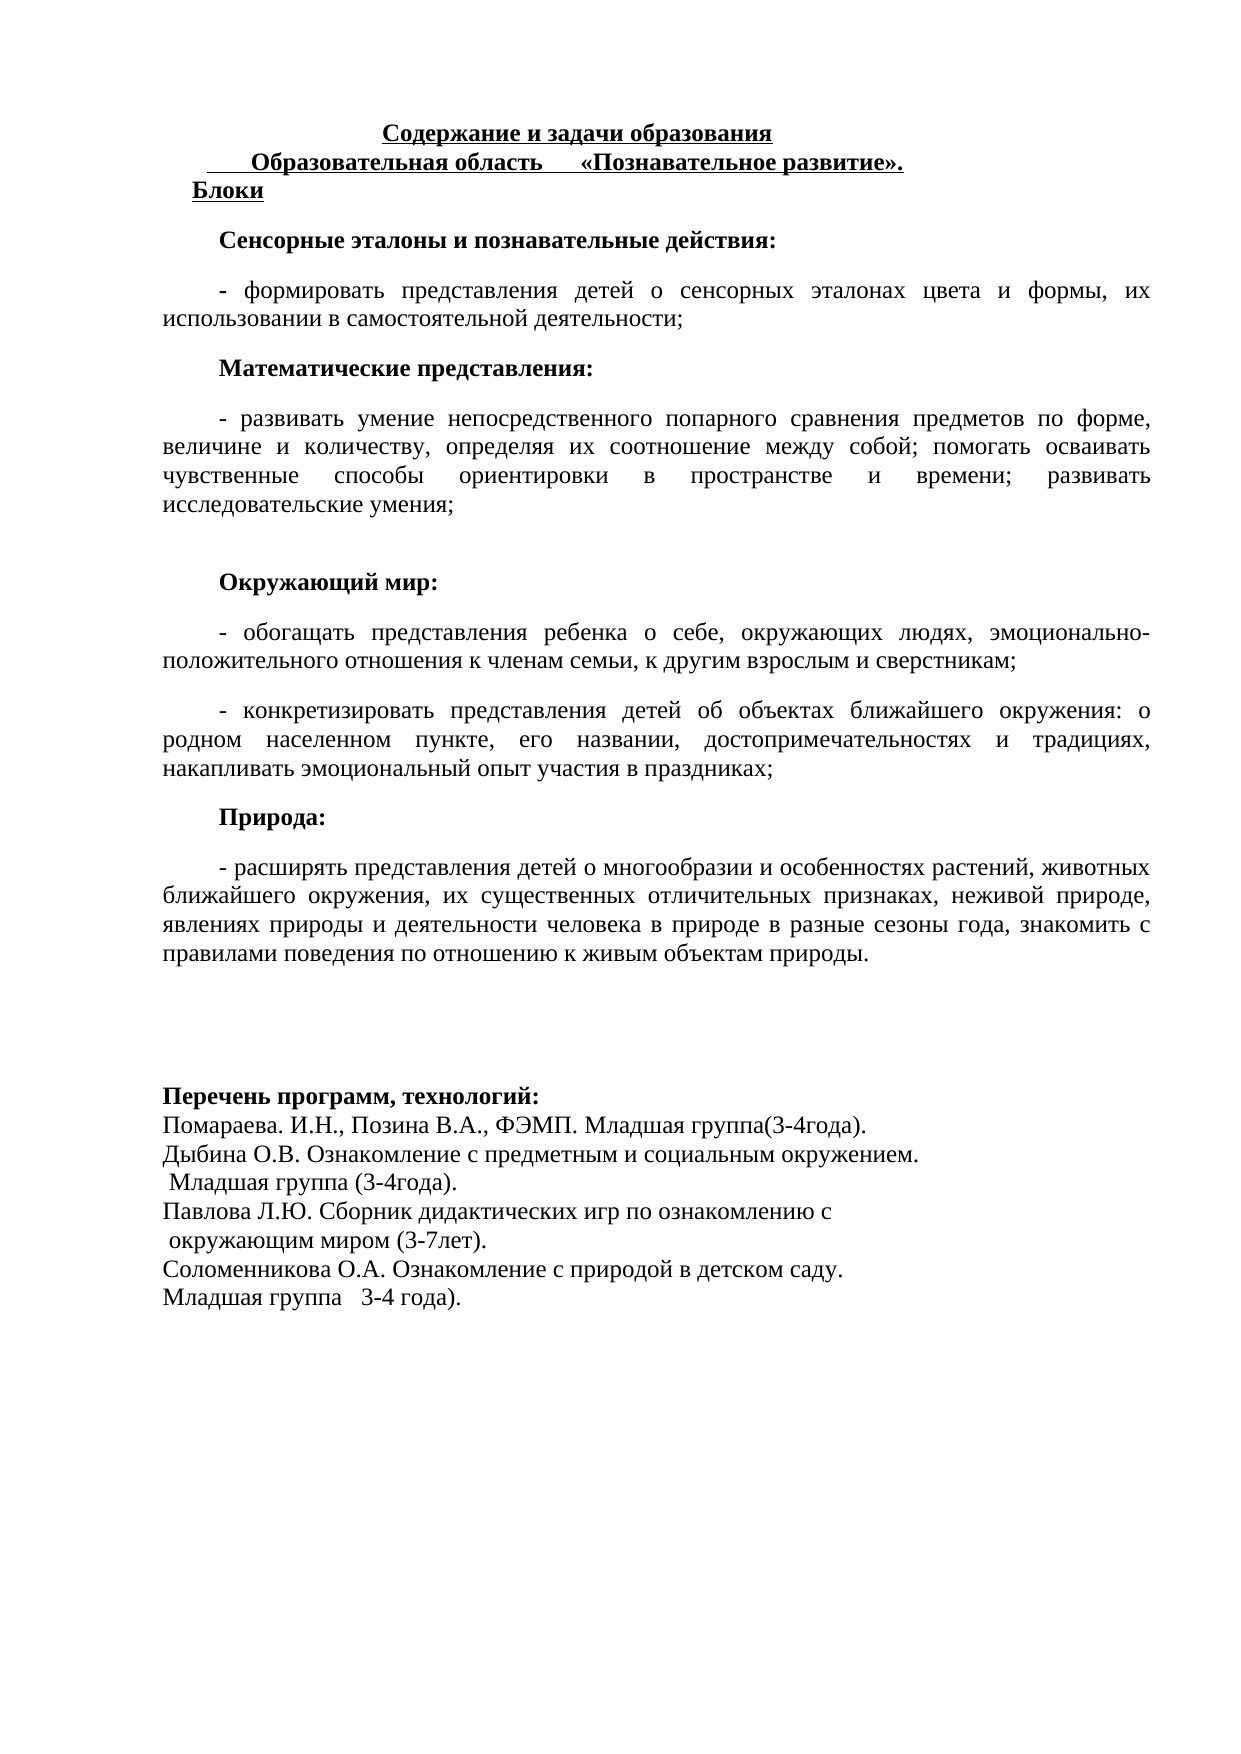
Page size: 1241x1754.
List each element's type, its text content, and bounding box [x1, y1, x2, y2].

text Образовательная область «Познавательное развитие». [207, 147, 1152, 176]
text Перечень программ, технологий: [162, 1081, 1152, 1110]
text Помараева. И.Н., Позина В.А., ФЭМП. Младшая группа(3-4года). [162, 1110, 1240, 1139]
text - формировать представления детей о сенсорных эталонах цвета и формы, их использовании в самостоятельной деятельности; [162, 275, 1152, 332]
text Блоки [162, 176, 1152, 204]
text - конкретизировать представления детей об объектах ближайшего окружения: о родном населенном пункте, его названии, достопримечательностях и традициях, накапливать эмоциональный опыт участия в праздниках; [162, 695, 1152, 781]
text Дыбина О.В. Ознакомление с предметным и социальным окружением. [162, 1139, 1240, 1167]
text - обогащать представления ребенка о себе, окружающих людях, эмоционально-положительного отношения к членам семьи, к другим взрослым и сверстникам; [162, 617, 1152, 674]
text окружающим миром (3-7лет). [162, 1225, 1240, 1254]
text Окружающий мир: [162, 567, 1152, 596]
text Младшая группа (3-4года). [162, 1167, 1240, 1196]
text Младшая группа 3-4 года). [162, 1282, 1240, 1311]
text - развивать умение непосредственного попарного сравнения предметов по форме, величине и количеству, определяя их соотношение между собой; помогать осваивать чувственные способы ориентировки в пространстве и времени; развивать исследовательские умения; [162, 403, 1152, 518]
text Сенсорные эталоны и познавательные действия: [162, 225, 1152, 254]
text Содержание и задачи образования [207, 118, 1152, 147]
text Павлова Л.Ю. Сборник дидактических игр по ознакомлению с [162, 1196, 1240, 1225]
text Соломенникова О.А. Ознакомление с природой в детском саду. [162, 1254, 1240, 1282]
text - расширять представления детей о многообразии и особенностях растений, животных ближайшего окружения, их существенных отличительных признаках, неживой природе, явлениях природы и деятельности человека в природе в разные сезоны года, знакомить с правилами поведения по отношению к живым объектам природы. [162, 852, 1152, 967]
text Математические представления: [162, 353, 1152, 382]
text Природа: [162, 802, 1152, 831]
